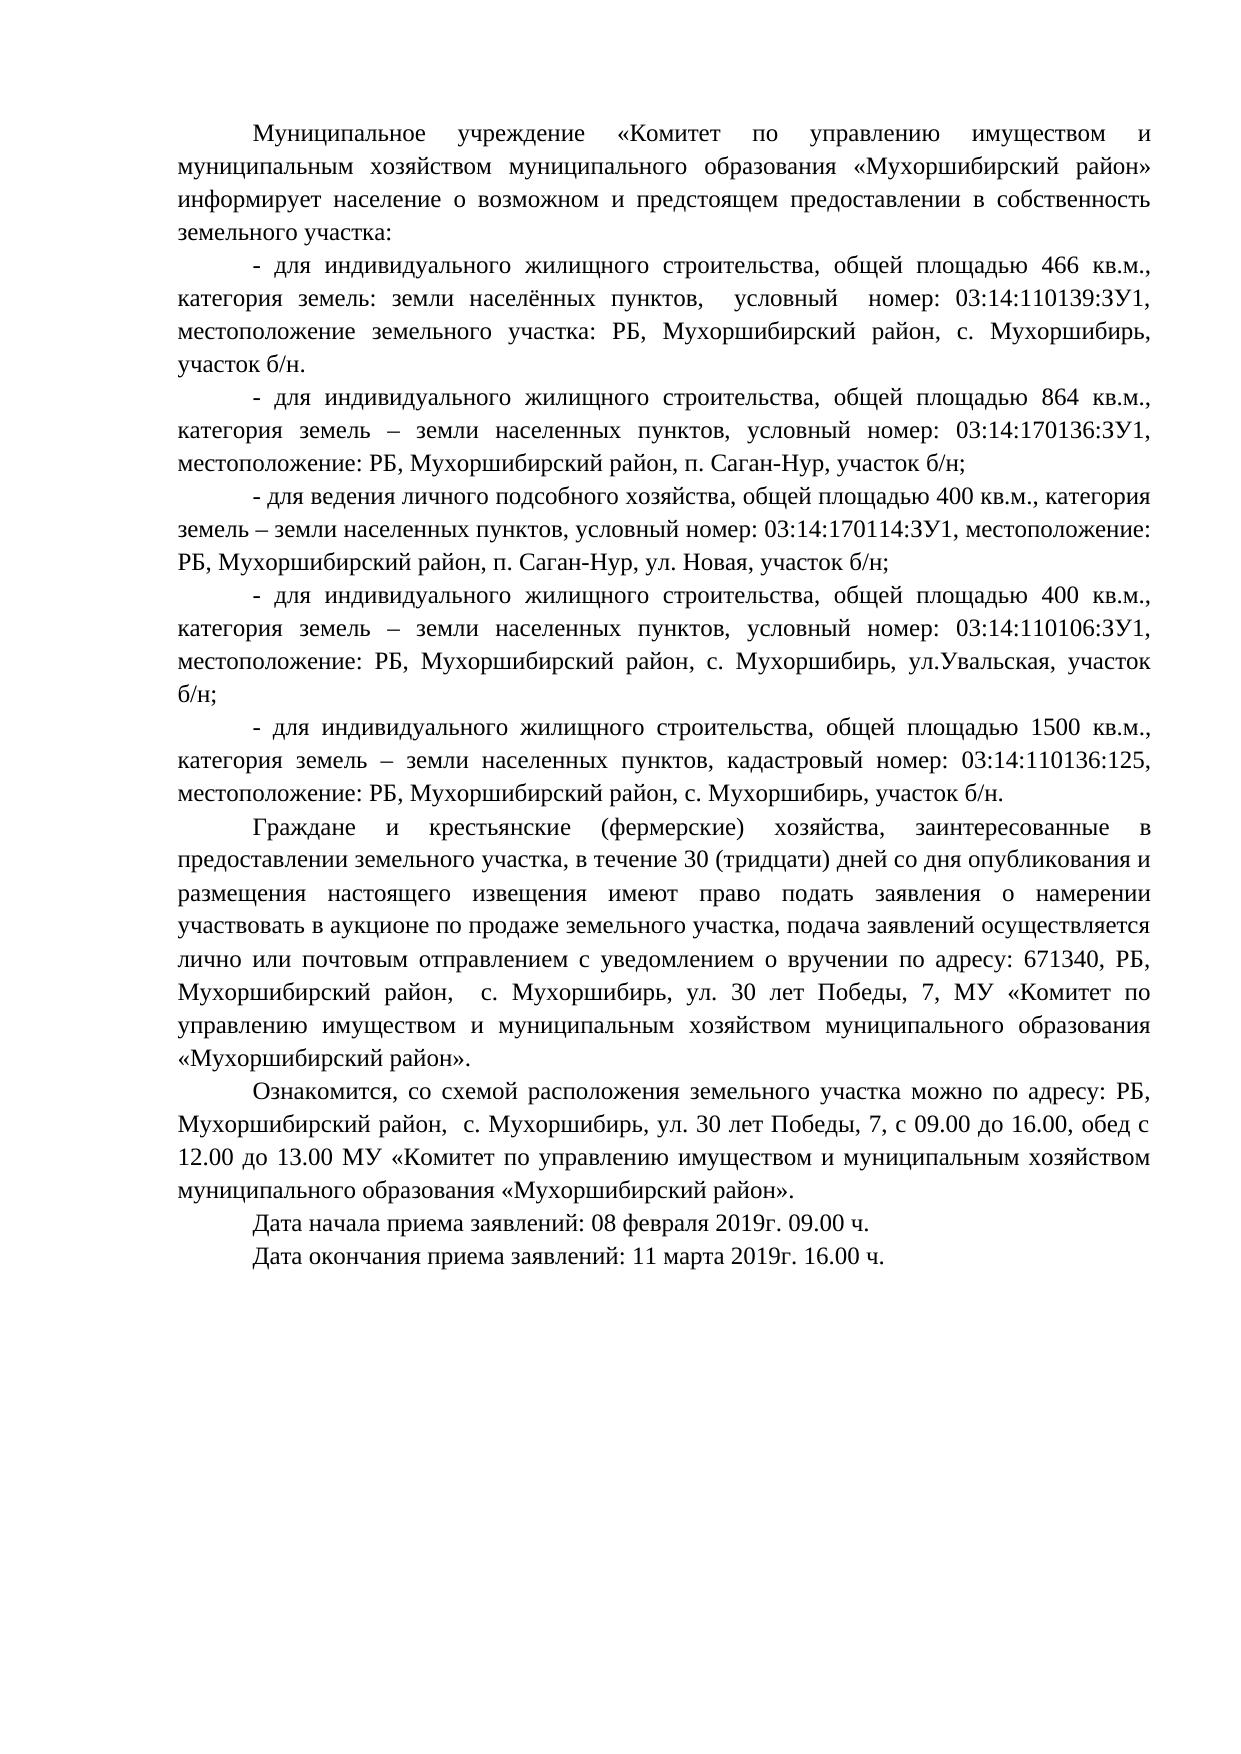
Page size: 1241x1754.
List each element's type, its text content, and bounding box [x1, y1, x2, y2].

list - для индивидуального жилищного строительства, общей площадью 864 кв.м., категория земель – земли населенных пунктов, условный номер: 03:14:170136:ЗУ1, местоположение: РБ, Мухоршибирский район, п. Саган-Нур, участок б/н; [177, 382, 1152, 477]
list Ознакомится, со схемой расположения земельного участка можно по адресу: РБ, Мухоршибирский район, с. Мухоршибирь, ул. 30 лет Победы, 7, с 09.00 до 16.00, обед с 12.00 до 13.00 МУ «Комитет по управлению имуществом и муниципальным хозяйством муниципального образования «Мухоршибирский район». [177, 1076, 1152, 1203]
list - для индивидуального жилищного строительства, общей площадью 400 кв.м., категория земель – земли населенных пунктов, условный номер: 03:14:110106:ЗУ1, местоположение: РБ, Мухоршибирский район, с. Мухоршибирь, ул.Увальская, участок б/н; [177, 580, 1152, 708]
list - для ведения личного подсобного хозяйства, общей площадью 400 кв.м., категория земель – земли населенных пунктов, условный номер: 03:14:170114:ЗУ1, местоположение: РБ, Мухоршибирский район, п. Саган-Нур, ул. Новая, участок б/н; [177, 481, 1152, 576]
list Муниципальное учреждение «Комитет по управлению имуществом и муниципальным хозяйством муниципального образования «Мухоршибирский район» информирует население о возможном и предстоящем предоставлении в собственность земельного участка: [177, 118, 1152, 246]
list Граждане и крестьянские (фермерские) хозяйства, заинтересованные в предоставлении земельного участка, в течение 30 (тридцати) дней со дня опубликования и размещения настоящего извещения имеют право подать заявления о намерении участвовать в аукционе по продаже земельного участка, подача заявлений осуществляется лично или почтовым отправлением с уведомлением о вручении по адресу: 671340, РБ, Мухоршибирский район, с. Мухоршибирь, ул. 30 лет Победы, 7, МУ «Комитет по управлению имуществом и муниципальным хозяйством муниципального образования «Мухоршибирский район». [177, 812, 1152, 1071]
list Дата окончания приема заявлений: 11 марта 2019г. 16.00 ч. [177, 1241, 1152, 1269]
list - для индивидуального жилищного строительства, общей площадью 466 кв.м., категория земель: земли населённых пунктов, условный номер: 03:14:110139:ЗУ1, местоположение земельного участка: РБ, Мухоршибирский район, с. Мухоршибирь, участок б/н. [177, 250, 1152, 378]
list - для индивидуального жилищного строительства, общей площадью 1500 кв.м., категория земель – земли населенных пунктов, кадастровый номер: 03:14:110136:125, местоположение: РБ, Мухоршибирский район, с. Мухоршибирь, участок б/н. [177, 712, 1152, 807]
list Дата начала приема заявлений: 08 февраля 2019г. 09.00 ч. [177, 1208, 1152, 1237]
